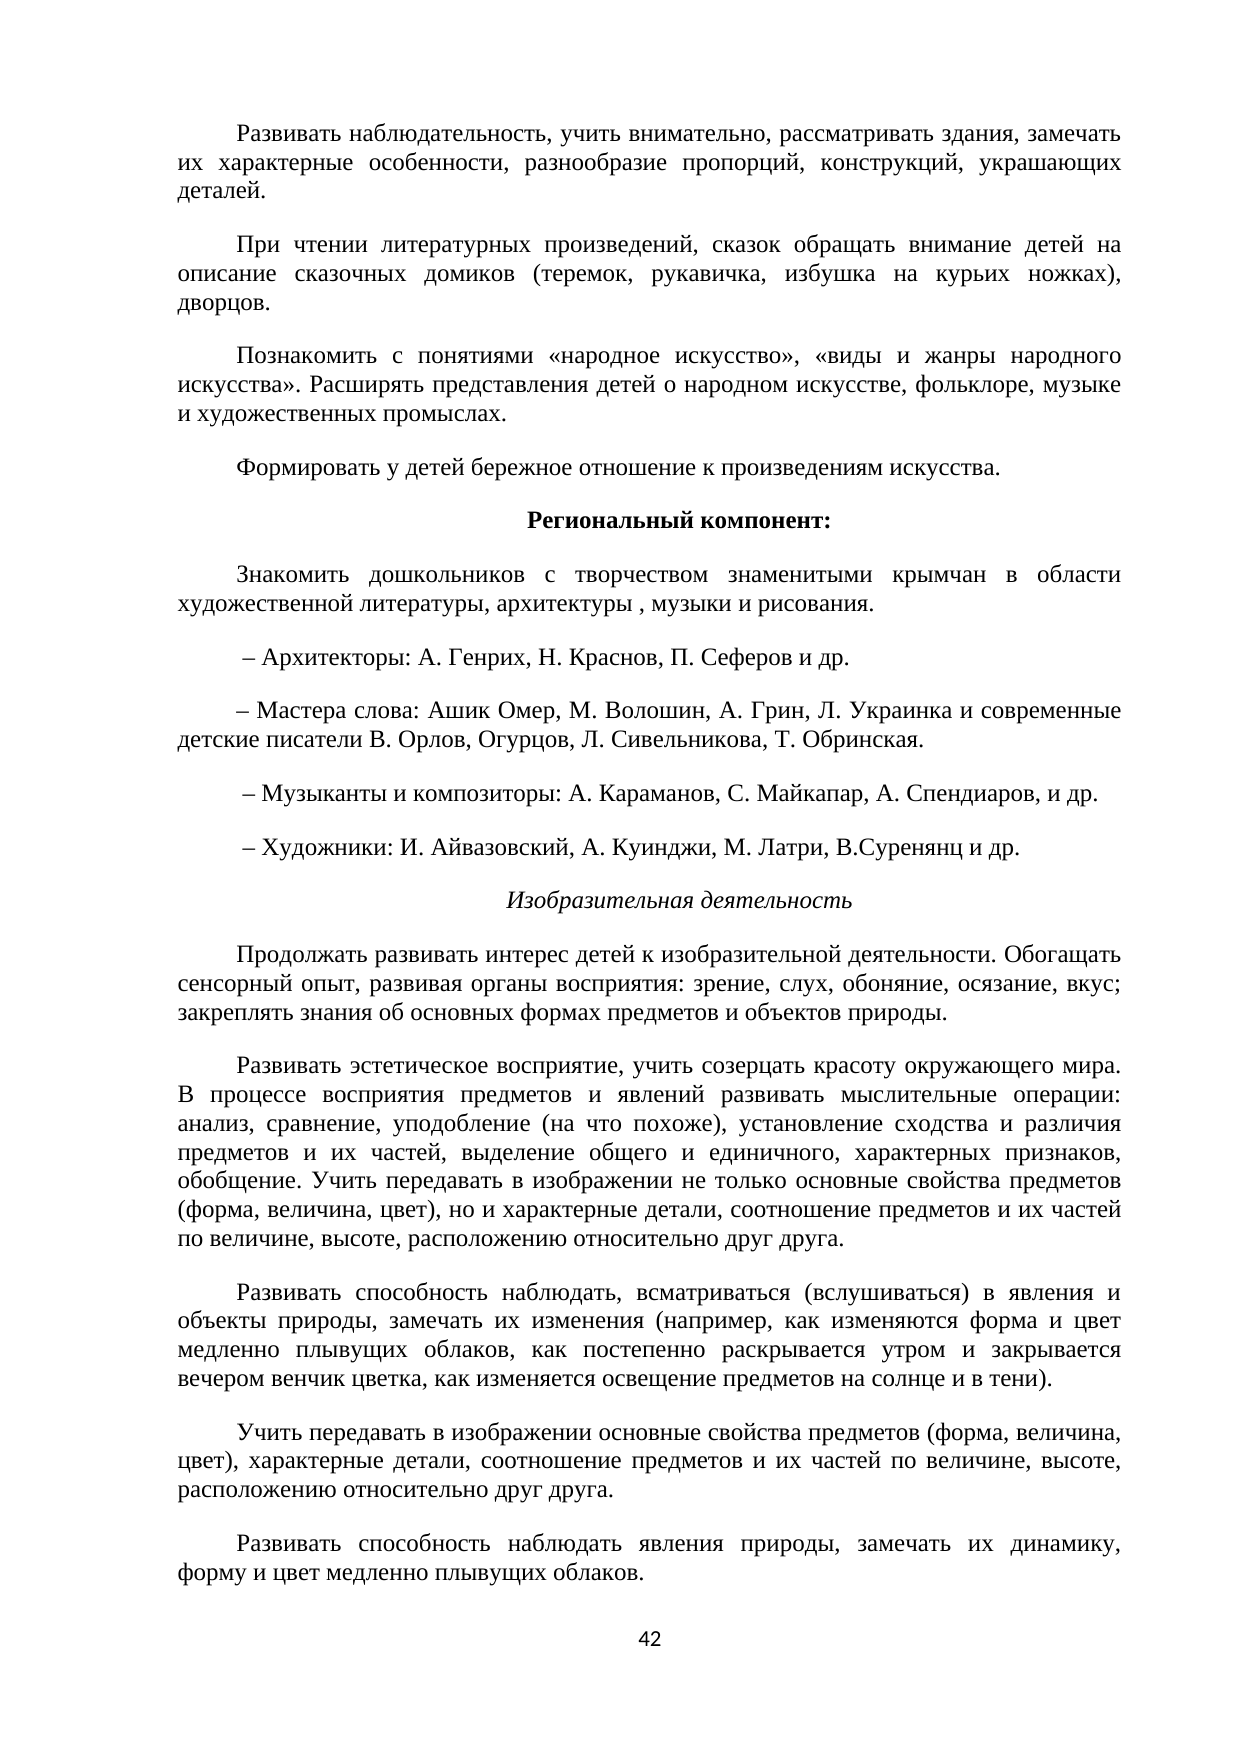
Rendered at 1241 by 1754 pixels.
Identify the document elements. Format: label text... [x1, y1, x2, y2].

text Познакомить с понятиями «народное искусство», «виды и жанры народного искусства». Расширять представления детей о народном искусстве, фольклоре, музыке и художественных промыслах. [177, 341, 1122, 427]
text Формировать у детей бережное отношение к произведениям искусства. [177, 452, 1122, 481]
text – Архитекторы: А. Генрих, Н. Краснов, П. Сеферов и др. [177, 642, 1122, 671]
text Продолжать развивать интерес детей к изобразительной деятельности. Обогащать сенсорный опыт, развивая органы восприятия: зрение, слух, обоняние, осязание, вкус; закреплять знания об основных формах предметов и объектов природы. [177, 939, 1122, 1026]
text – Мастера слова: Ашик Омер, М. Волошин, А. Грин, Л. Украинка и современные детские писатели В. Орлов, Огурцов, Л. Сивельникова, Т. Обринская. [177, 696, 1122, 753]
text Развивать способность наблюдать явления природы, замечать их динамику, форму и цвет медленно плывущих облаков. [177, 1528, 1122, 1586]
text Учить передавать в изображении основные свойства предметов (форма, величина, цвет), характерные детали, соотношение предметов и их частей по величине, высоте, расположению относительно друг друга. [177, 1417, 1122, 1503]
text – Художники: И. Айвазовский, А. Куинджи, М. Латри, В.Суренянц и др. [177, 832, 1122, 861]
text Региональный компонент: [177, 506, 1122, 534]
text Знакомить дошкольников с творчеством знаменитыми крымчан в области художественной литературы, архитектуры , музыки и рисования. [177, 559, 1122, 617]
text Развивать наблюдательность, учить внимательно, рассматривать здания, замечать их характерные особенности, разнообразие пропорций, конструкций, украшающих деталей. [177, 118, 1122, 204]
text Развивать способность наблюдать, всматриваться (вслушиваться) в явления и объекты природы, замечать их изменения (например, как изменяются форма и цвет медленно плывущих облаков, как постепенно раскрывается утром и закрывается вечером венчик цветка, как изменяется освещение предметов на солнце и в тени). [177, 1277, 1122, 1392]
text – Музыканты и композиторы: А. Караманов, С. Майкапар, А. Спендиаров, и др. [177, 778, 1122, 807]
text Развивать эстетическое восприятие, учить созерцать красоту окружающего мира. В процессе восприятия предметов и явлений развивать мыслительные операции: анализ, сравнение, уподобление (на что похоже), установление сходства и различия предметов и их частей, выделение общего и единичного, характерных признаков, обобщение. Учить передавать в изображении не только основные свойства предметов (форма, величина, цвет), но и характерные детали, соотношение предметов и их частей по величине, высоте, расположению относительно друг друга. [177, 1051, 1122, 1252]
text Изобразительная деятельность [177, 886, 1122, 914]
text При чтении литературных произведений, сказок обращать внимание детей на описание сказочных домиков (теремок, рукавичка, избушка на курьих ножках), дворцов. [177, 229, 1122, 316]
